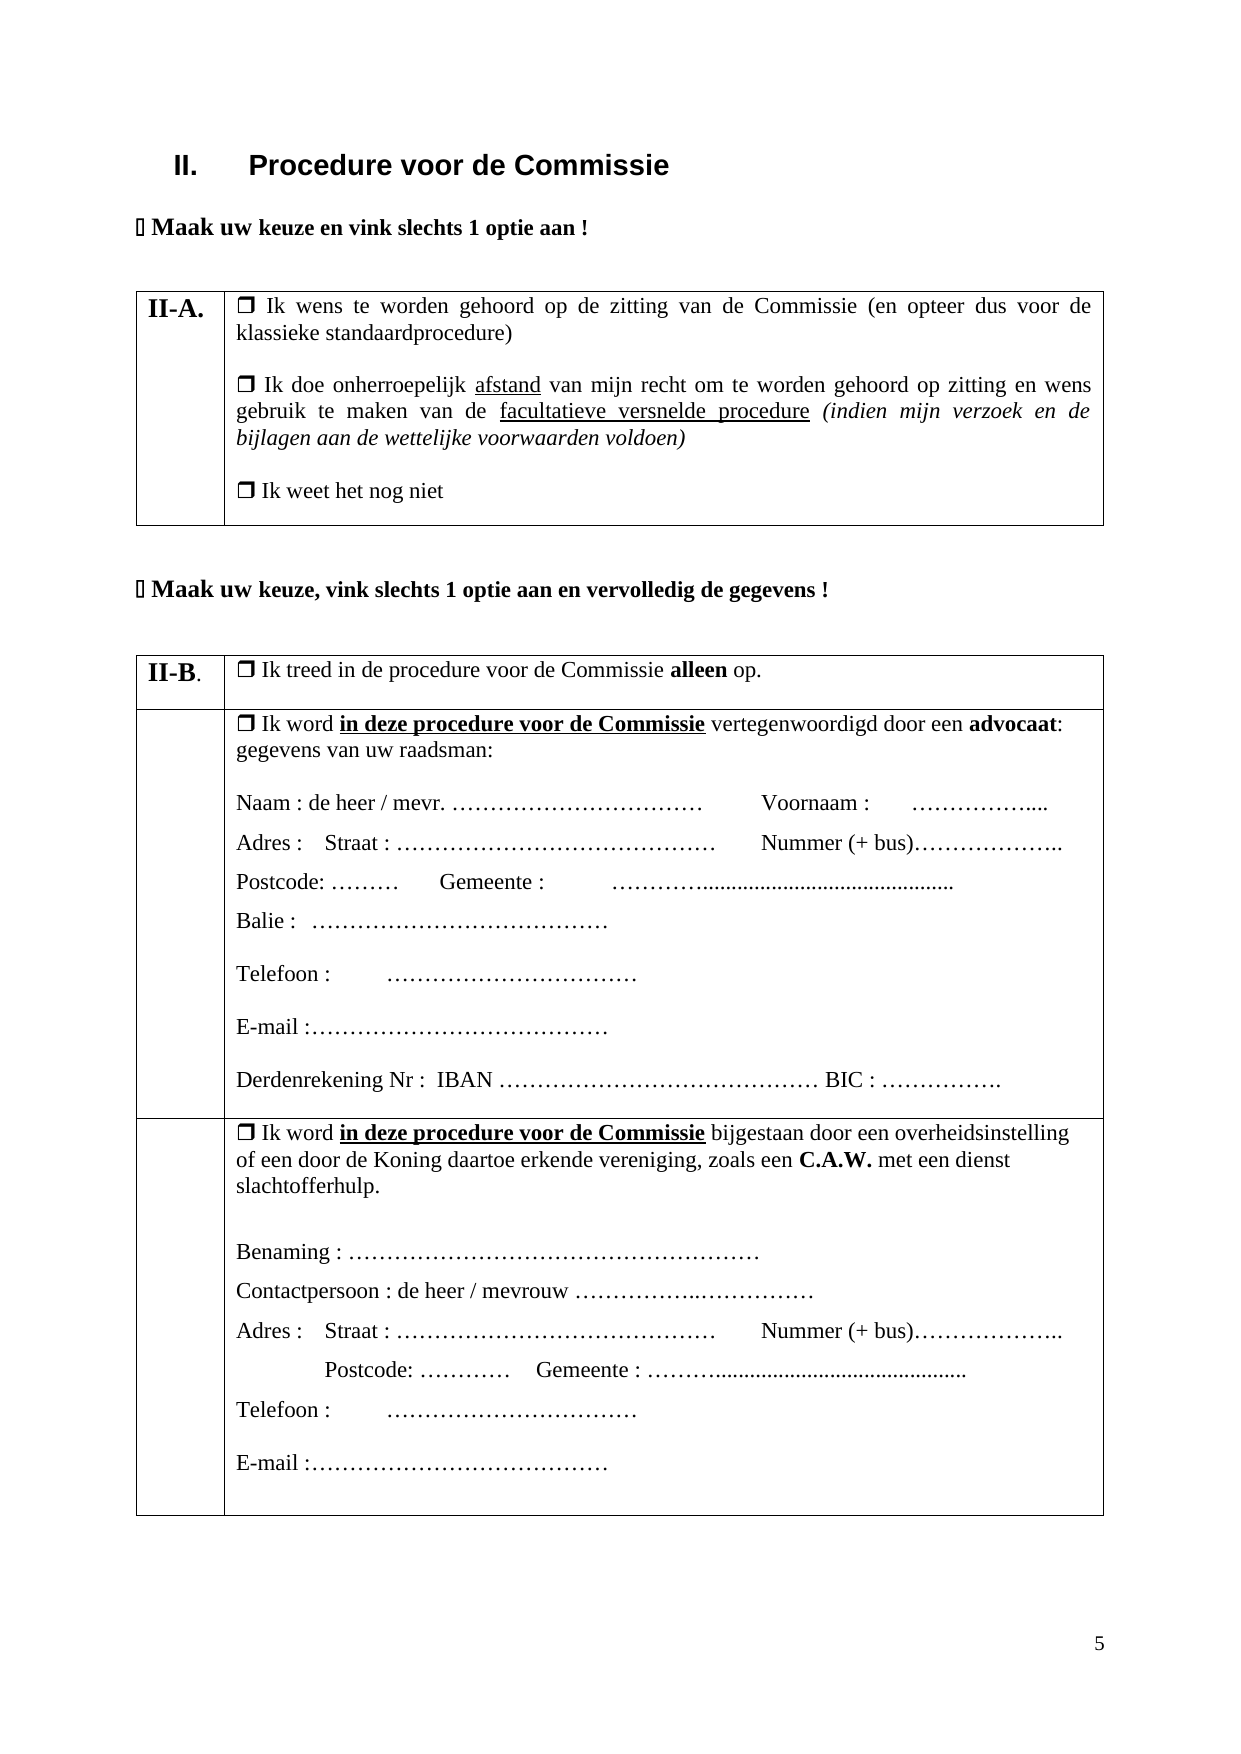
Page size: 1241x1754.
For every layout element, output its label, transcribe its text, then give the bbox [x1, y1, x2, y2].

table_header Ik treed in de procedure voor de Commissie alleen op. [225, 656, 1103, 709]
table_cell Ik word in deze procedure voor de Commissie bijgestaan door een overheidsinstelling of een door de Koning daartoe erkende vereniging, zoals een C.A.W. met een dienst slachtofferhulp. Benaming : ……………………………………………… Contactpersoon : de heer / mevrouw ……………..…………… Adres : Straat : …………………………………… Nummer (+ bus)……………….. Postcode: ………… Gemeente : ………............................................ Telefoon : …………………………… E-mail : ………………………………… [225, 1119, 1103, 1514]
table_header II-B. [137, 656, 224, 709]
table_cell [137, 710, 224, 1118]
subtitle Procedure voor de Commissie [173, 148, 1104, 182]
text Maak uw keuze, vink slechts 1 optie aan en vervolledig de gegevens ! [136, 574, 1104, 602]
table_cell [137, 1119, 224, 1514]
table_header Ik wens te worden gehoord op de zitting van de Commissie (en opteer dus voor de klassieke standaardprocedure) Ik doe onherroepelijk afstand van mijn recht om te worden gehoord op zitting en wens gebruik te maken van de facultatieve versnelde procedure (indien mijn verzoek en de bijlagen aan de wettelijke voorwaarden voldoen) Ik weet het nog niet [225, 292, 1103, 524]
table_cell Ik word in deze procedure voor de Commissie vertegenwoordigd door een advocaat: gegevens van uw raadsman: Naam : de heer / mevr. …………………………… Voornaam : …………….... Adres : Straat : …………………………………… Nummer (+ bus)……………….. Postcode: ……… Gemeente : …………............................................ Balie : ………………………………… Telefoon : …………………………… E-mail : ………………………………… Derdenrekening Nr : IBAN …………………………………… BIC : ……………. [225, 710, 1103, 1118]
table_header II-A. [137, 292, 224, 524]
text Maak uw keuze en vink slechts 1 optie aan ! [136, 212, 1104, 241]
